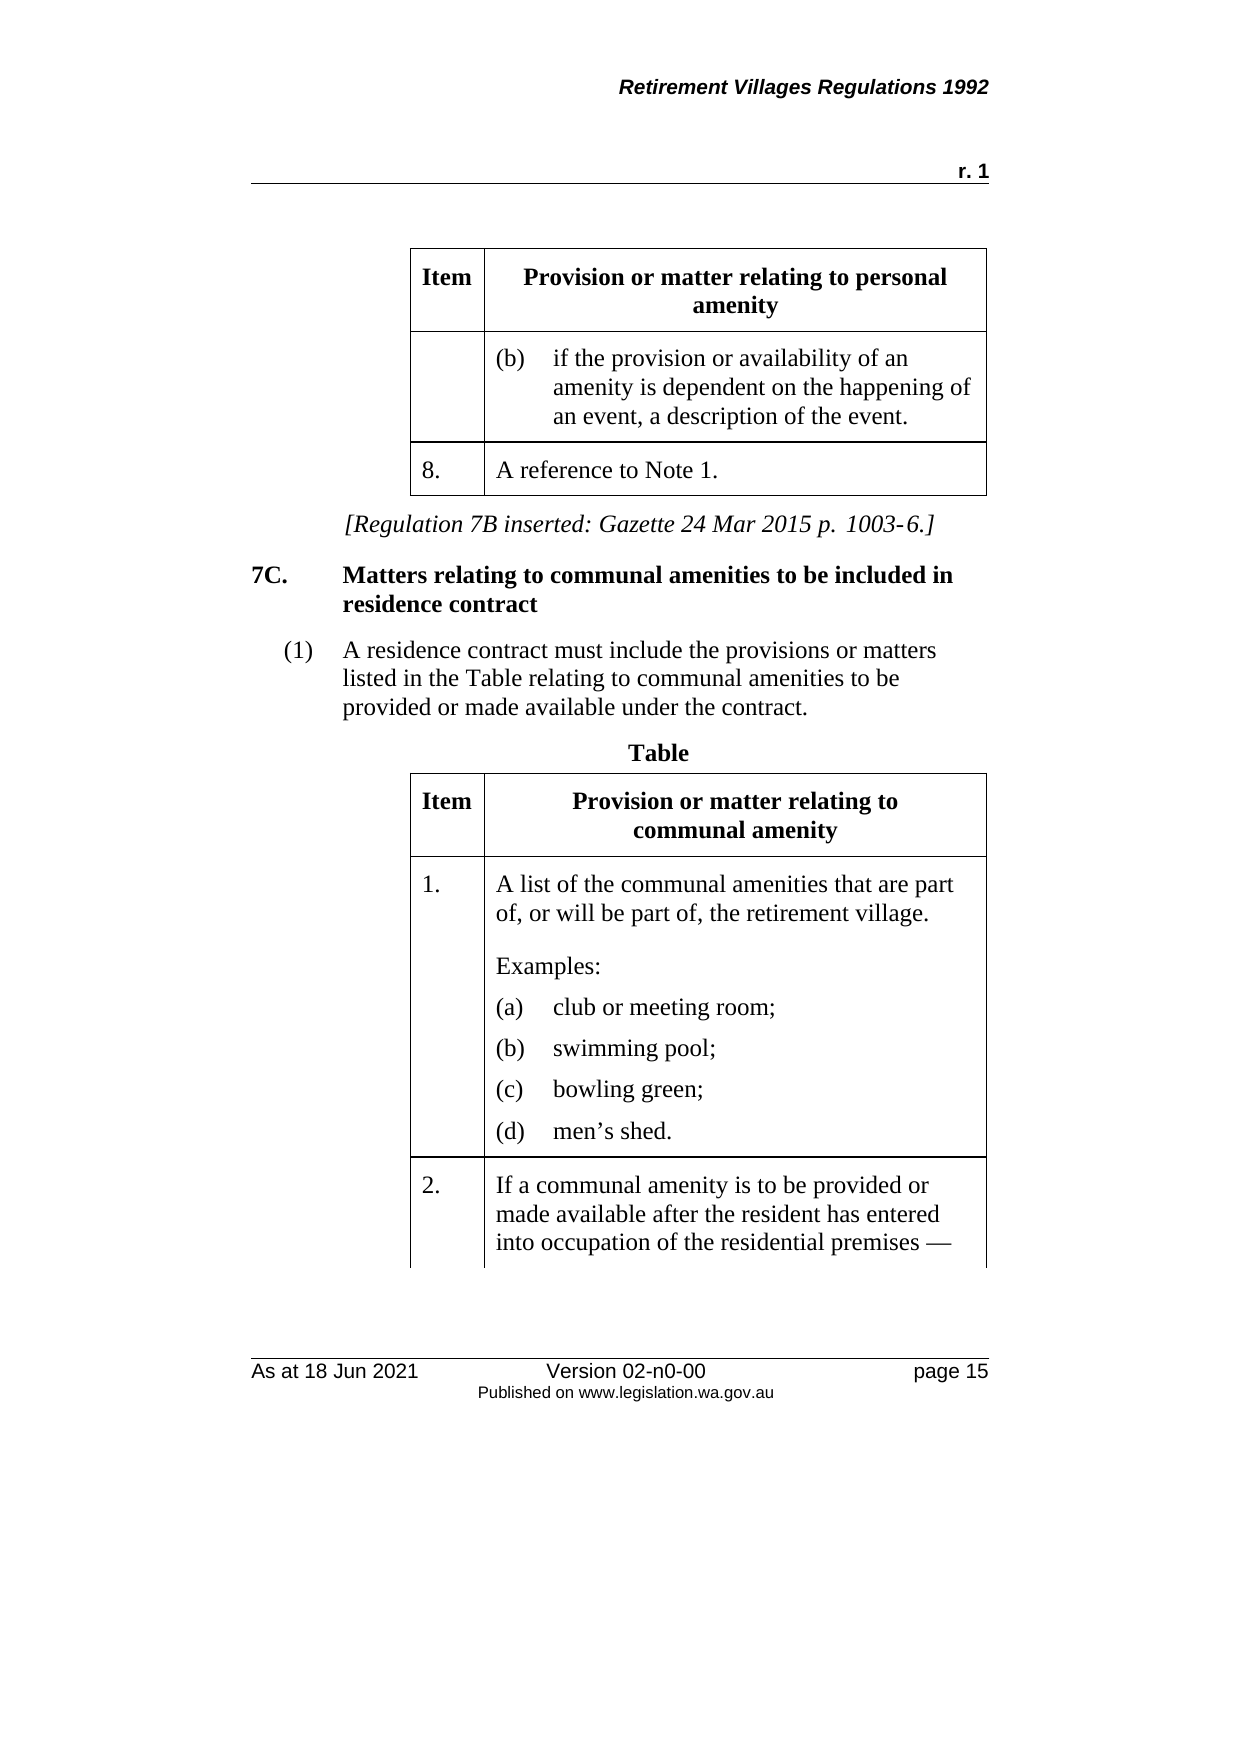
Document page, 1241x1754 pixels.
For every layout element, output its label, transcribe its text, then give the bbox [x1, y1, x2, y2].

table_cell Examples: (a) club or meeting room; (b) swimming pool; (c) bowling green; (d) men’s shed. [485, 938, 986, 1156]
table_cell (b) if the provision or availability of an amenity is dependent on the happening of an event, a description of the event. [485, 332, 986, 441]
subtitle Table [342, 738, 974, 766]
table_header Item [411, 249, 484, 331]
table_cell If a communal amenity is to be provided or made available after the resident has entered into occupation of the residential premises — [485, 1158, 986, 1268]
table_cell 2. [411, 1158, 484, 1268]
table_cell [411, 938, 484, 1156]
table_header Provision or matter relating to personal amenity [485, 249, 986, 331]
subtitle 7C. Matters relating to communal amenities to be included in residence contract [251, 561, 989, 618]
table_header Item [411, 774, 484, 856]
table_cell 1. [411, 857, 484, 938]
table_cell A list of the communal amenities that are part of, or will be part of, the retirement village. [485, 857, 986, 938]
text [Regulation 7B inserted: Gazette 24 Mar 2015 p. 1003-6.] [251, 509, 989, 538]
table_cell [411, 332, 484, 441]
table_header Provision or matter relating to communal amenity [485, 774, 986, 856]
table_cell 8. [411, 443, 484, 495]
table_cell A reference to Note 1. [485, 443, 986, 495]
text (1) A residence contract must include the provisions or matters listed in the Table relating to communal amenities to be provided or made available under the contract. [251, 635, 989, 721]
